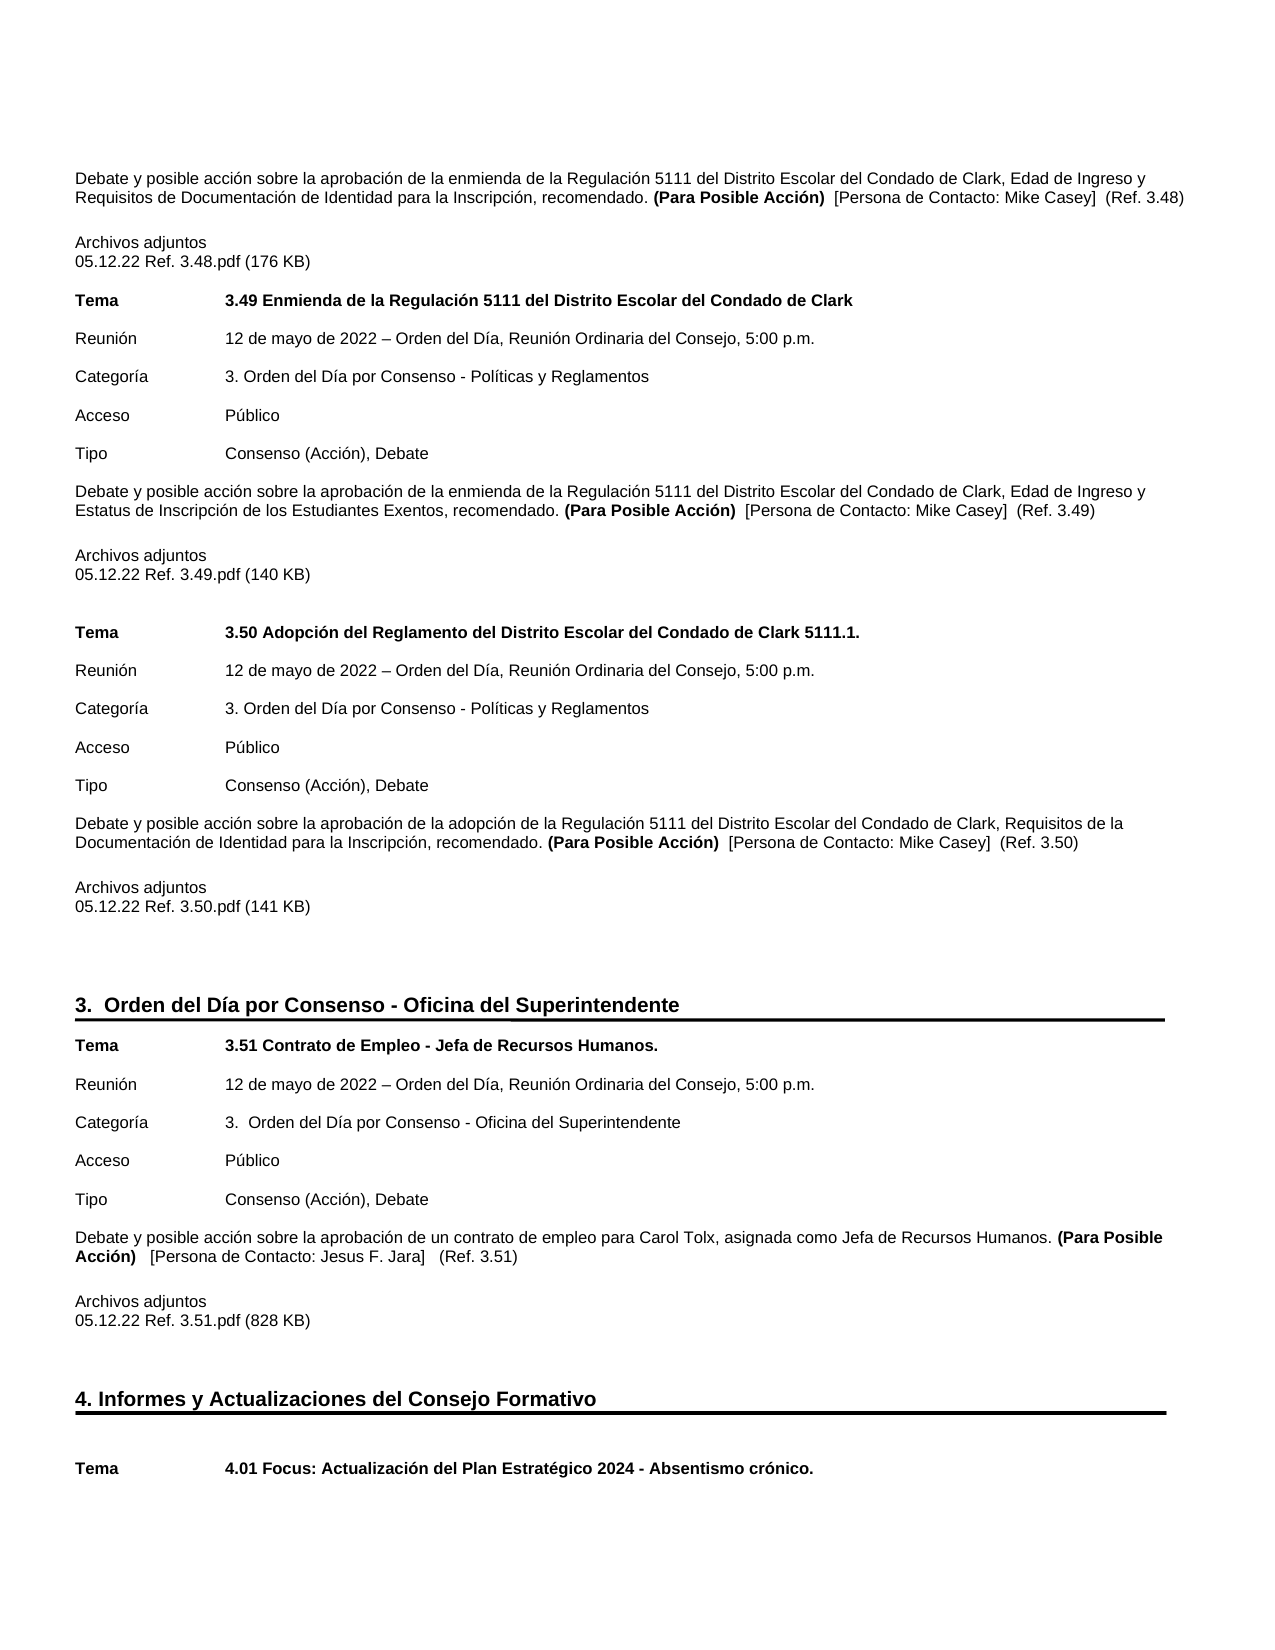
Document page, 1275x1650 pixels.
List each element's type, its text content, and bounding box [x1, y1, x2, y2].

text Categoría 3. Orden del Día por Consenso - Políticas y Reglamentos [75, 367, 1200, 386]
text Reunión 12 de mayo de 2022 – Orden del Día, Reunión Ordinaria del Consejo, 5:00 p.m. [75, 661, 1200, 680]
text Tema 4.01 Focus: Actualización del Plan Estratégico 2024 - Absentismo crónico. [75, 1458, 1200, 1478]
text Debate y posible acción sobre la aprobación de un contrato de empleo para Carol Tolx, asignada como Jefa de Recursos Humanos. (Para Posible Acción) [Persona de Contacto: Jesus F. Jara] (Ref. 3.51) [75, 1228, 1200, 1266]
text Tipo Consenso (Acción), Debate [75, 444, 1200, 463]
text Debate y posible acción sobre la aprobación de la enmienda de la Regulación 5111 del Distrito Escolar del Condado de Clark, Edad de Ingreso y Requisitos de Documentación de Identidad para la Inscripción, recomendado. (Para Posible Acción) [Persona de Contacto: Mike Casey] (Ref. 3.48) [75, 169, 1200, 207]
text Tipo Consenso (Acción), Debate [75, 776, 1200, 795]
text Acceso [75, 1151, 1200, 1170]
text Tema 3.51 Contrato de Empleo - Jefa de Recursos Humanos. [75, 1036, 1200, 1055]
text Categoría 3. Orden del Día por Consenso - Políticas y Reglamentos [75, 699, 1200, 718]
text Acceso [75, 405, 1200, 424]
text 05.12.22 3.50.pdf (141 KB) [75, 897, 1200, 916]
text 05.12.22 3.49.pdf (140 KB) [75, 565, 1200, 584]
text Debate y posible acción sobre la aprobación de la adopción de la Regulación 5111 del Distrito Escolar del Condado de Clark, Requisitos de la Documentación de Identidad para la Inscripción, recomendado. (Para Posible Acción) [Persona de Contacto: Mike Casey] (Ref. 3.50) [75, 814, 1200, 852]
text Debate y posible acción sobre la aprobación de la enmienda de la Regulación 5111 del Distrito Escolar del Condado de Clark, Edad de Ingreso y Estatus de Inscripción de los Estudiantes Exentos, recomendado. (Para Posible Acción) [Persona de Contacto: Mike Casey] (Ref. 3.49) [75, 482, 1200, 520]
text Reunión 12 de mayo de 2022 – Orden del Día, Reunión Ordinaria del Consejo, 5:00 p.m. [75, 1074, 1200, 1093]
text 05.12.22 3.51.pdf (828 KB) [75, 1311, 1200, 1330]
text Tipo Consenso (Acción), Debate [75, 1189, 1200, 1208]
text Tema 3.49 Enmienda de la Regulación 5111 del Distrito Escolar del Condado de Clark [75, 290, 1200, 309]
text 05.12.22 3.48.pdf (176 KB) [75, 252, 1200, 271]
text Tema 3.50 Adopción del Reglamento del Distrito Escolar del Condado de Clark 5111.1. [75, 622, 1200, 642]
text Categoría 3. Orden del Día por Consenso - Oficina del Superintendente [75, 1113, 1200, 1132]
picture [75, 1411, 1168, 1415]
text Reunión 12 de mayo de 2022 – Orden del Día, Reunión Ordinaria del Consejo, 5:00 p.m. [75, 329, 1200, 348]
text Acceso [75, 737, 1200, 757]
